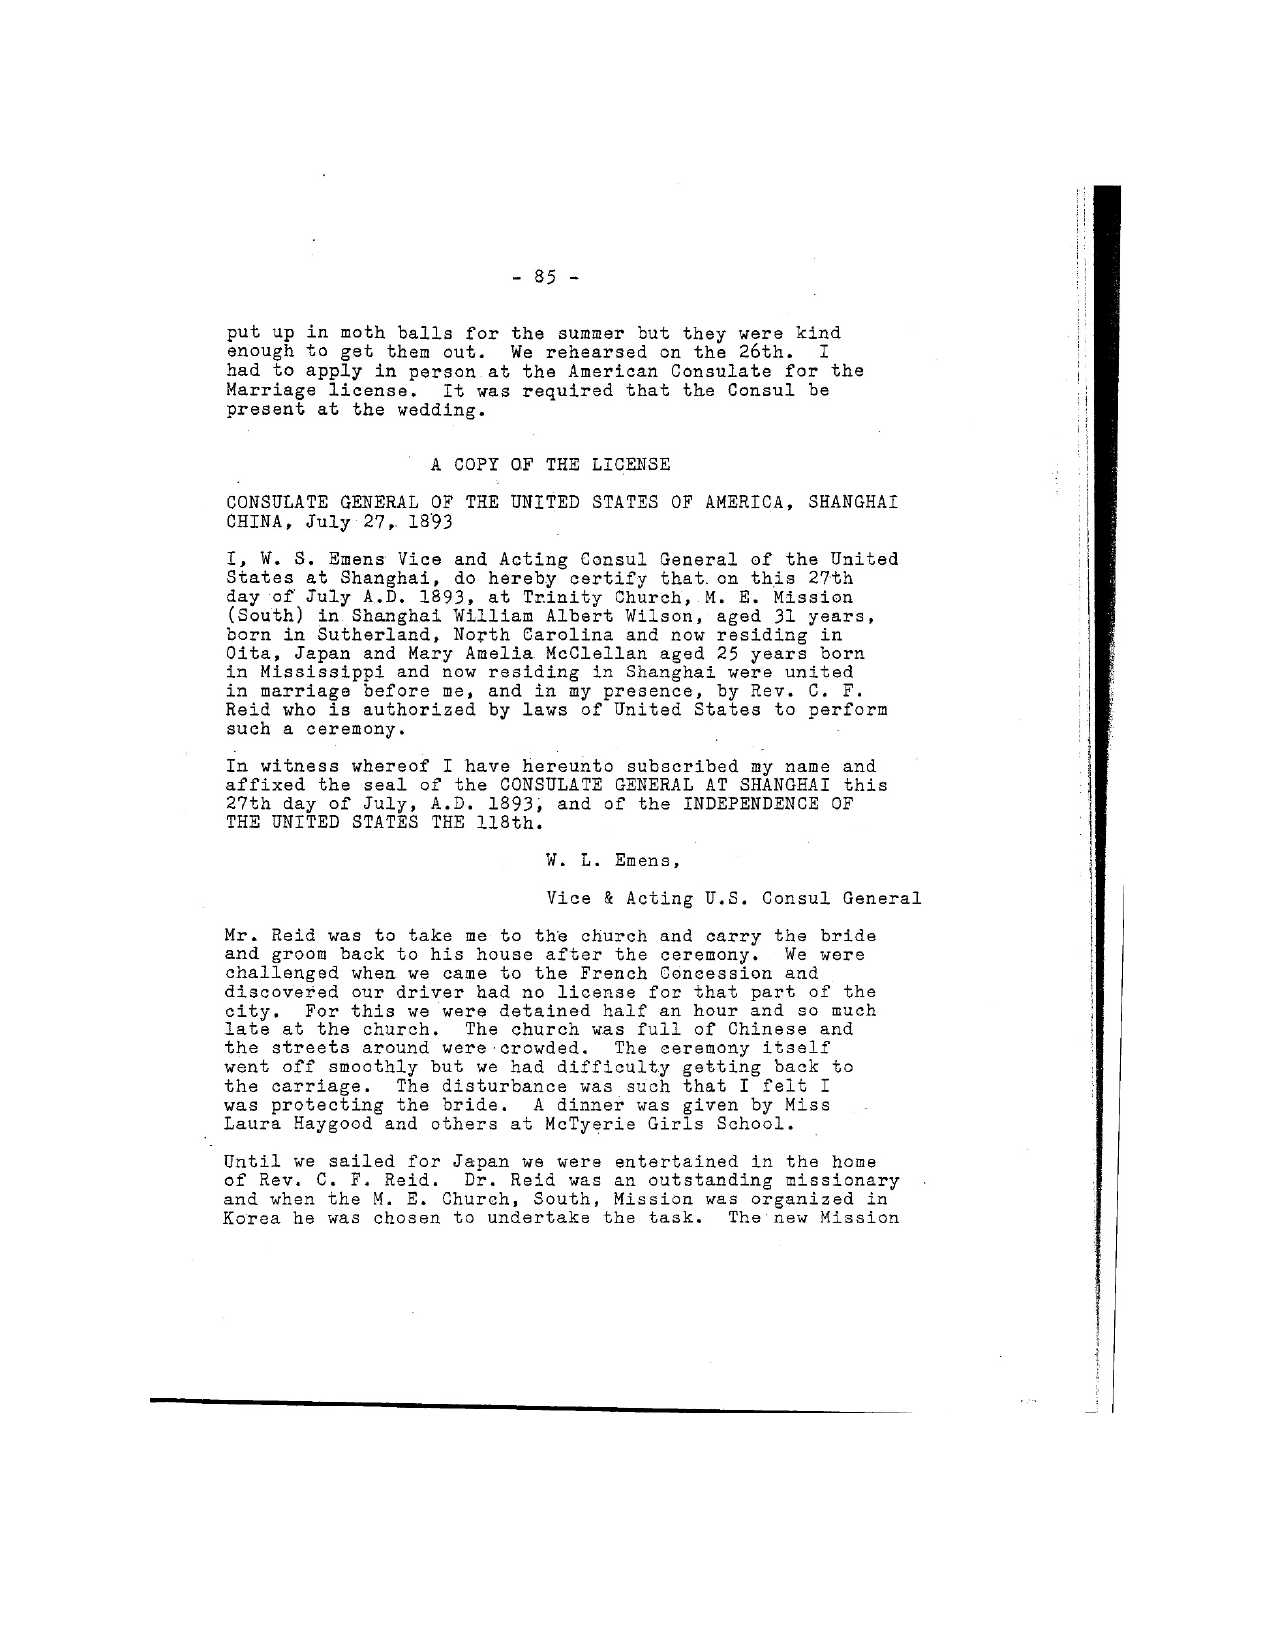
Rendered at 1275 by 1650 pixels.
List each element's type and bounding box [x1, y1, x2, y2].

picture [150, 150, 1124, 1413]
